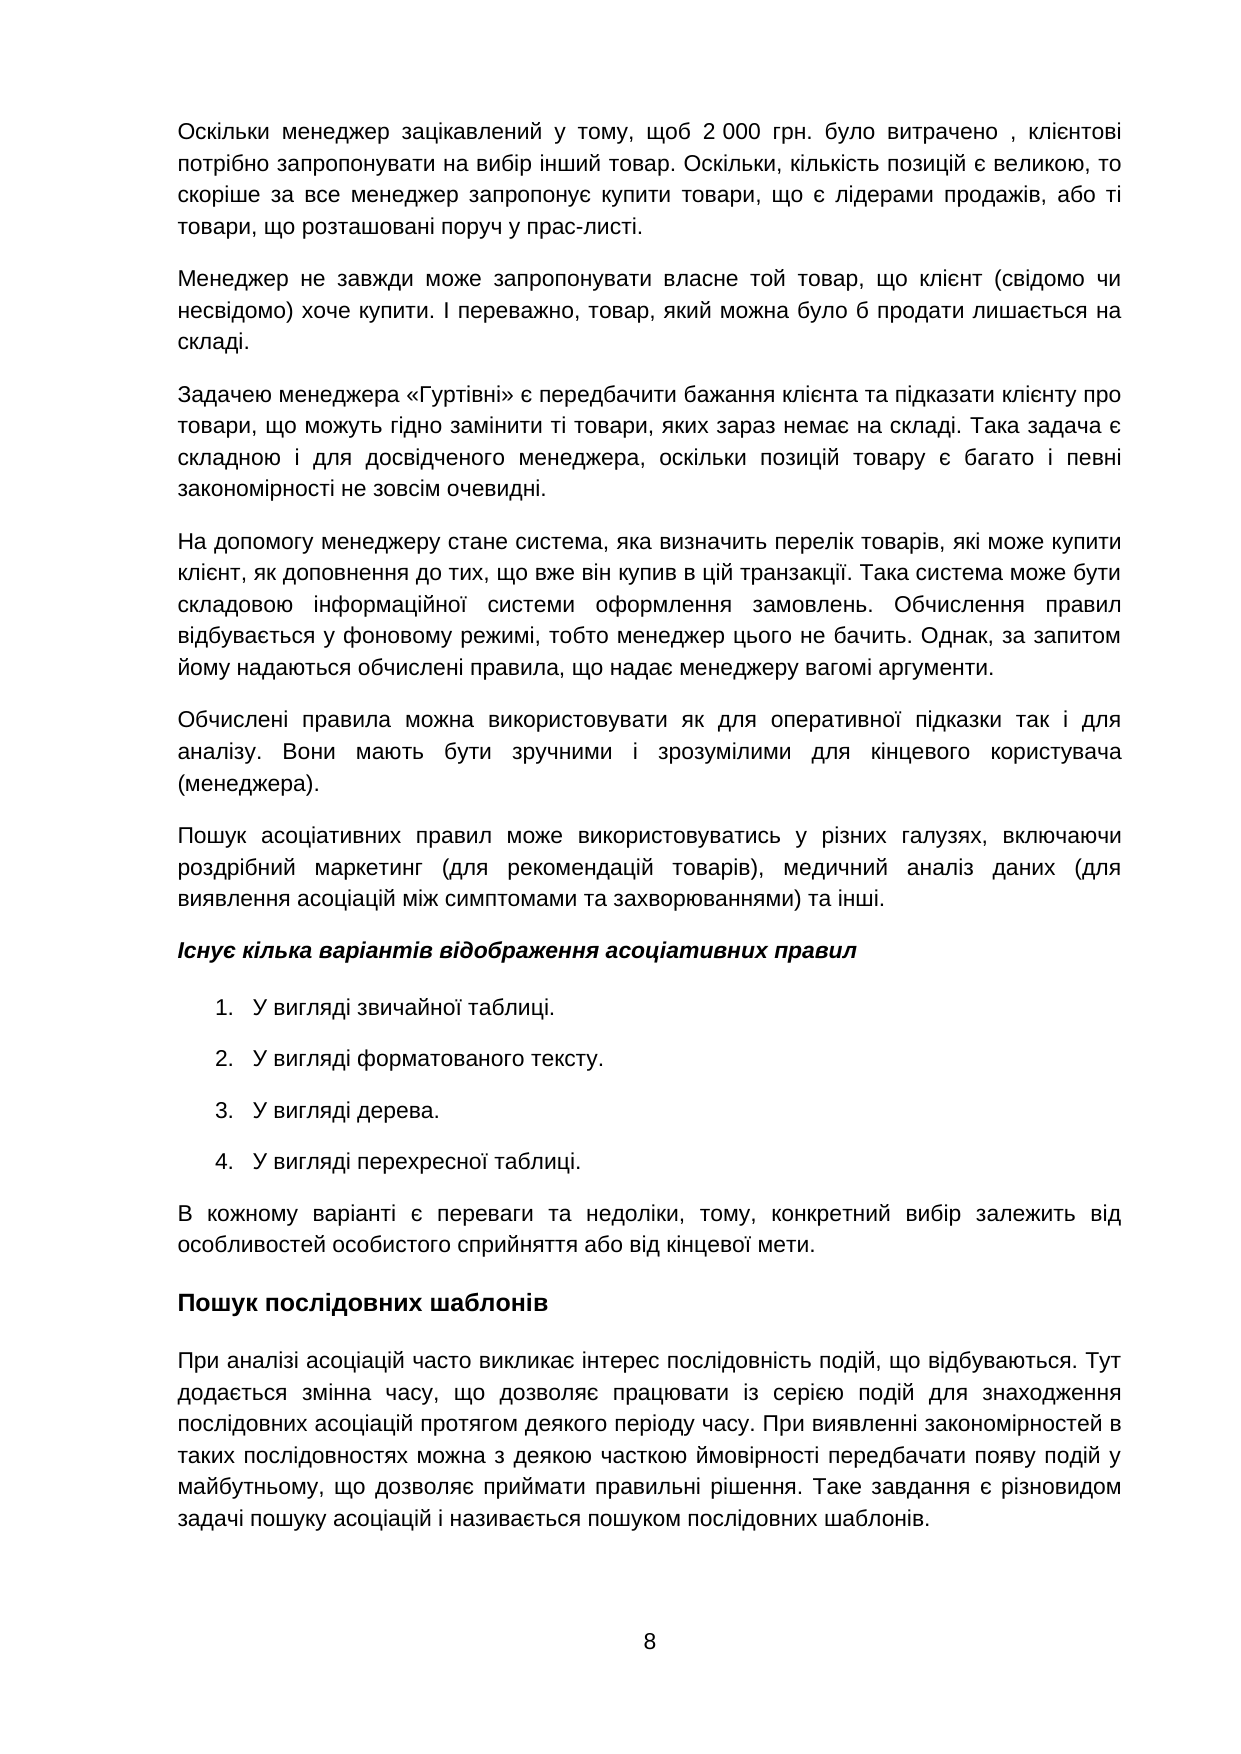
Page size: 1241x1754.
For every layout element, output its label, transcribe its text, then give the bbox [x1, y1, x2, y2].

text При аналізі асоціацій часто викликає інтерес послідовність подій, що відбуваються. Тут додається змінна часу, що дозволяє працювати із серією подій для знаходження послідовних асоціацій протягом деякого періоду часу. При виявленні закономірностей в таких послідовностях можна з деякою часткою ймовірності передбачати появу подій у майбутньому, що дозволяє приймати правильні рішення. Таке завдання є різновидом задачі пошуку асоціацій і називається пошуком послідовних шаблонів. [177, 1347, 1122, 1531]
list У вигляді звичайної таблиці. [215, 994, 1122, 1020]
list У вигляді форматованого тексту. [215, 1045, 1122, 1072]
text Оскільки менеджер зацікавлений у тому, щоб 2 000 грн. було витрачено , клієнтові потрібно запропонувати на вибір інший товар. Оскільки, кількість позицій є великою, то скоріше за все менеджер запропонує купити товари, що є лідерами продажів, або ті товари, що розташовані поруч у прас-листі. [177, 118, 1122, 239]
text Обчислені правила можна використовувати як для оперативної підказки так і для аналізу. Вони мають бути зручними і зрозумілими для кінцевого користувача (менеджера). [177, 706, 1122, 796]
text Пошук асоціативних правил може використовуватись у різних галузях, включаючи роздрібний маркетинг (для рекомендацій товарів), медичний аналіз даних (для виявлення асоціацій між симптомами та захворюваннями) та інші. [177, 822, 1122, 911]
list У вигляді перехресної таблиці. [215, 1148, 1122, 1174]
subtitle Існує кілька варіантів відображення асоціативних правил [177, 937, 1122, 964]
list У вигляді дерева. [215, 1097, 1122, 1123]
subtitle Пошук послідовних шаблонів [177, 1288, 1122, 1316]
text Задачею менеджера «Гуртівні» є передбачити бажання клієнта та підказати клієнту про товари, що можуть гідно замінити ті товари, яких зараз немає на складі. Така задача є складною і для досвідченого менеджера, оскільки позицій товару є багато і певні закономірності не зовсім очевидні. [177, 381, 1122, 502]
text На допомогу менеджеру стане система, яка визначить перелік товарів, які може купити клієнт, як доповнення до тих, що вже він купив в цій транзакції. Така система може бути складовою інформаційної системи оформлення замовлень. Обчислення правил відбувається у фоновому режимі, тобто менеджер цього не бачить. Однак, за запитом йому надаються обчислені правила, що надає менеджеру вагомі аргументи. [177, 528, 1122, 680]
text В кожному варіанті є переваги та недоліки, тому, конкретний вибір залежить від особливостей особистого сприйняття або від кінцевої мети. [177, 1199, 1122, 1257]
text Менеджер не завжди може запропонувати власне той товар, що клієнт (свідомо чи несвідомо) хоче купити. І переважно, товар, який можна було б продати лишається на складі. [177, 265, 1122, 355]
